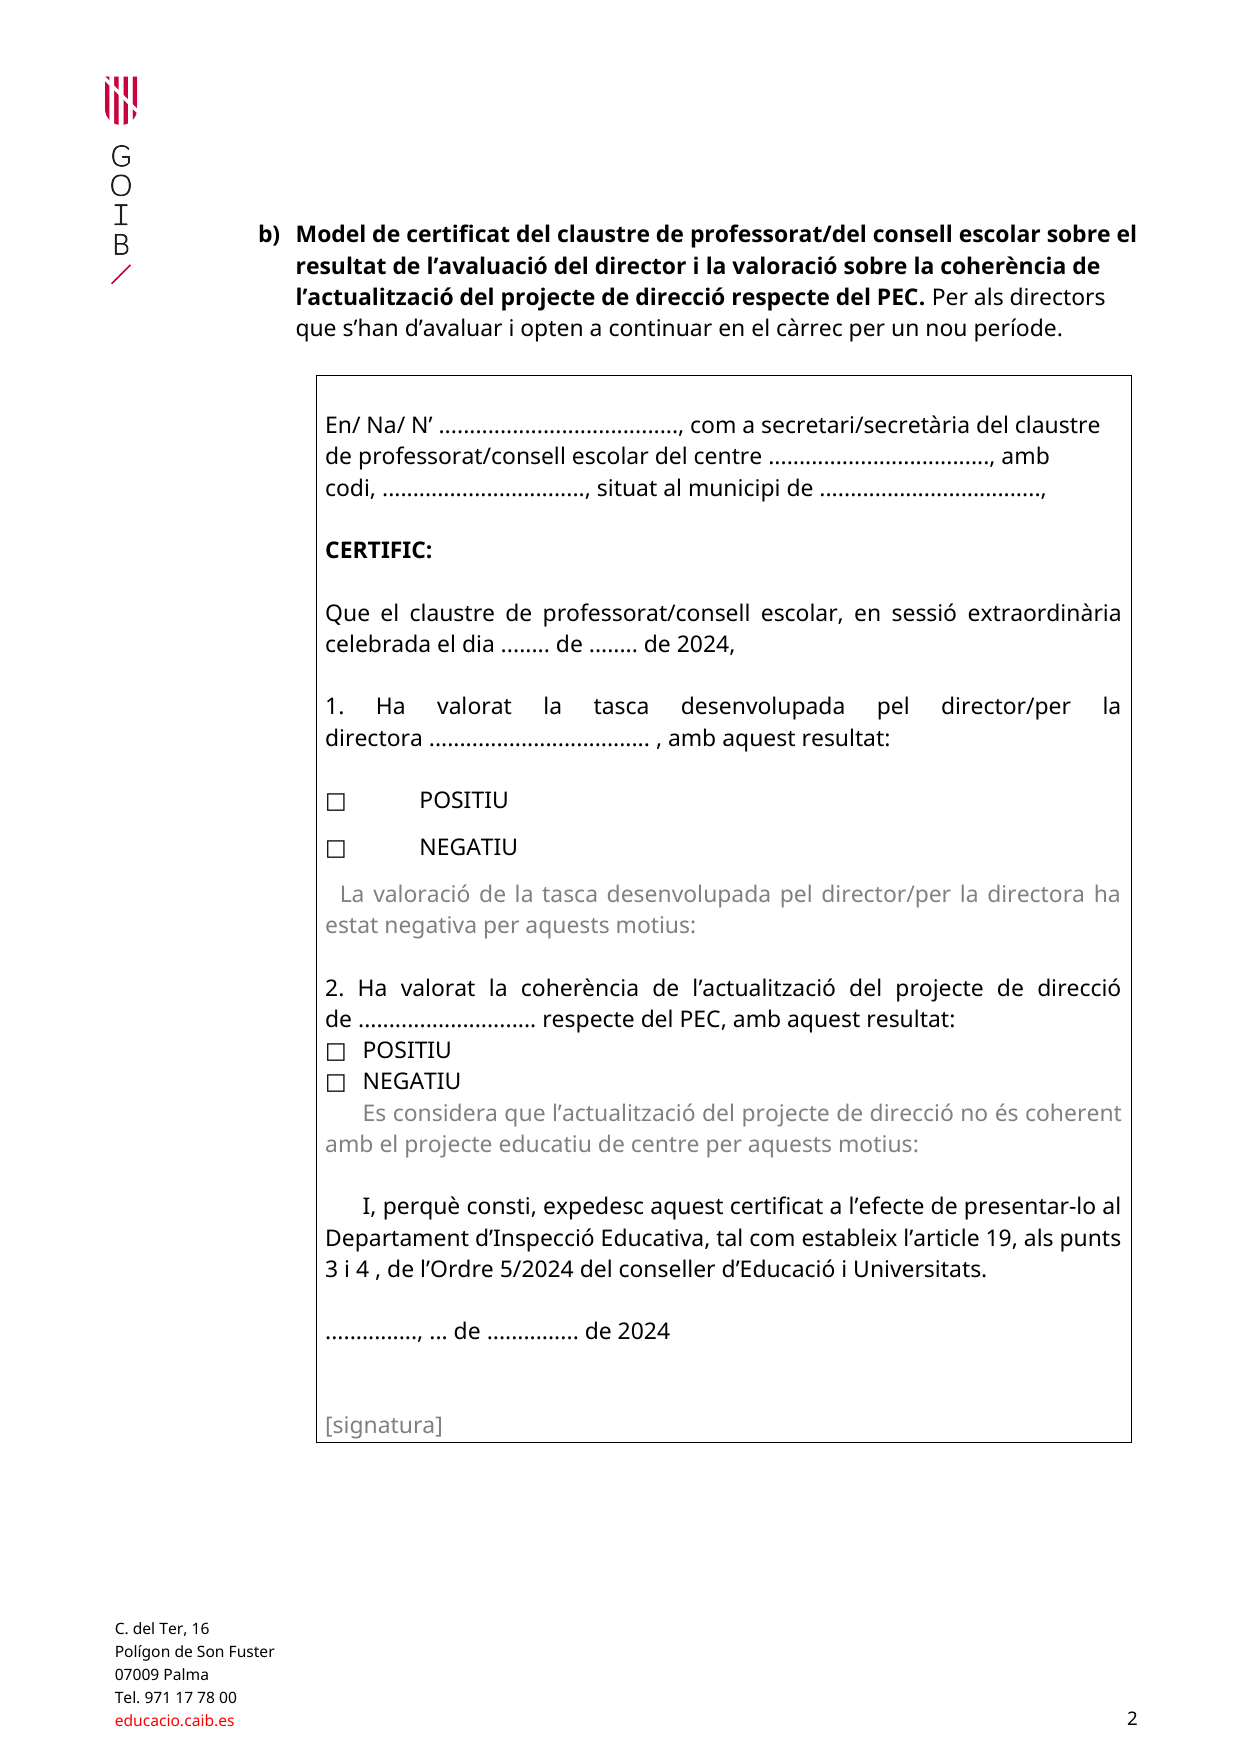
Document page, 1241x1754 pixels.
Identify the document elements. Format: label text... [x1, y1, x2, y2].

list [signatura] [317, 1406, 1131, 1442]
list ..............., ... de ............... de 2024 [317, 1312, 1131, 1347]
list Model de certificat del claustre de professorat/del consell escolar sobre el resultat de l’avaluació del director i la valoració sobre la coherència de l’actualització del projecte de direcció respecte del PEC. Per als directors que s’han d’avaluar i opten a continuar en el càrrec per un nou període. [258, 218, 1152, 343]
list Es considera que l’actualització del projecte de direcció no és coherent amb el projecte educatiu de centre per aquests motius: [317, 1093, 1131, 1159]
list 1. Ha valorat la tasca desenvolupada pel director/per la directora .................................... , amb aquest resultat: [317, 687, 1131, 753]
list NEGATIU [317, 1062, 1131, 1093]
list POSITIU [317, 781, 1131, 815]
list La valoració de la tasca desenvolupada pel director/per la directora ha estat negativa per aquests motius: [317, 875, 1131, 940]
text En/ Na/ N’ ......................................., com a secretari/secretària del claustre de professorat/consell escolar del centre ...................................., amb codi, ................................., situat al municipi de ...................................., [317, 406, 1131, 503]
list Que el claustre de professorat/consell escolar, en sessió extraordinària celebrada el dia ........ de ........ de 2024, [317, 593, 1131, 659]
text CERTIFIC: [317, 531, 1131, 565]
list I, perquè consti, expedesc aquest certificat a l’efecte de presentar-lo al Departament d’Inspecció Educativa, tal com estableix l’article 19, als punts 3 i 4 , de l’Ordre 5/2024 del conseller d’Educació i Universitats. [317, 1187, 1131, 1284]
list 2. Ha valorat la coherència de l’actualització del projecte de direcció de ............................. respecte del PEC, amb aquest resultat: [317, 968, 1131, 1031]
picture [76, 53, 166, 315]
list NEGATIU [317, 828, 1131, 862]
list POSITIU [317, 1031, 1131, 1062]
